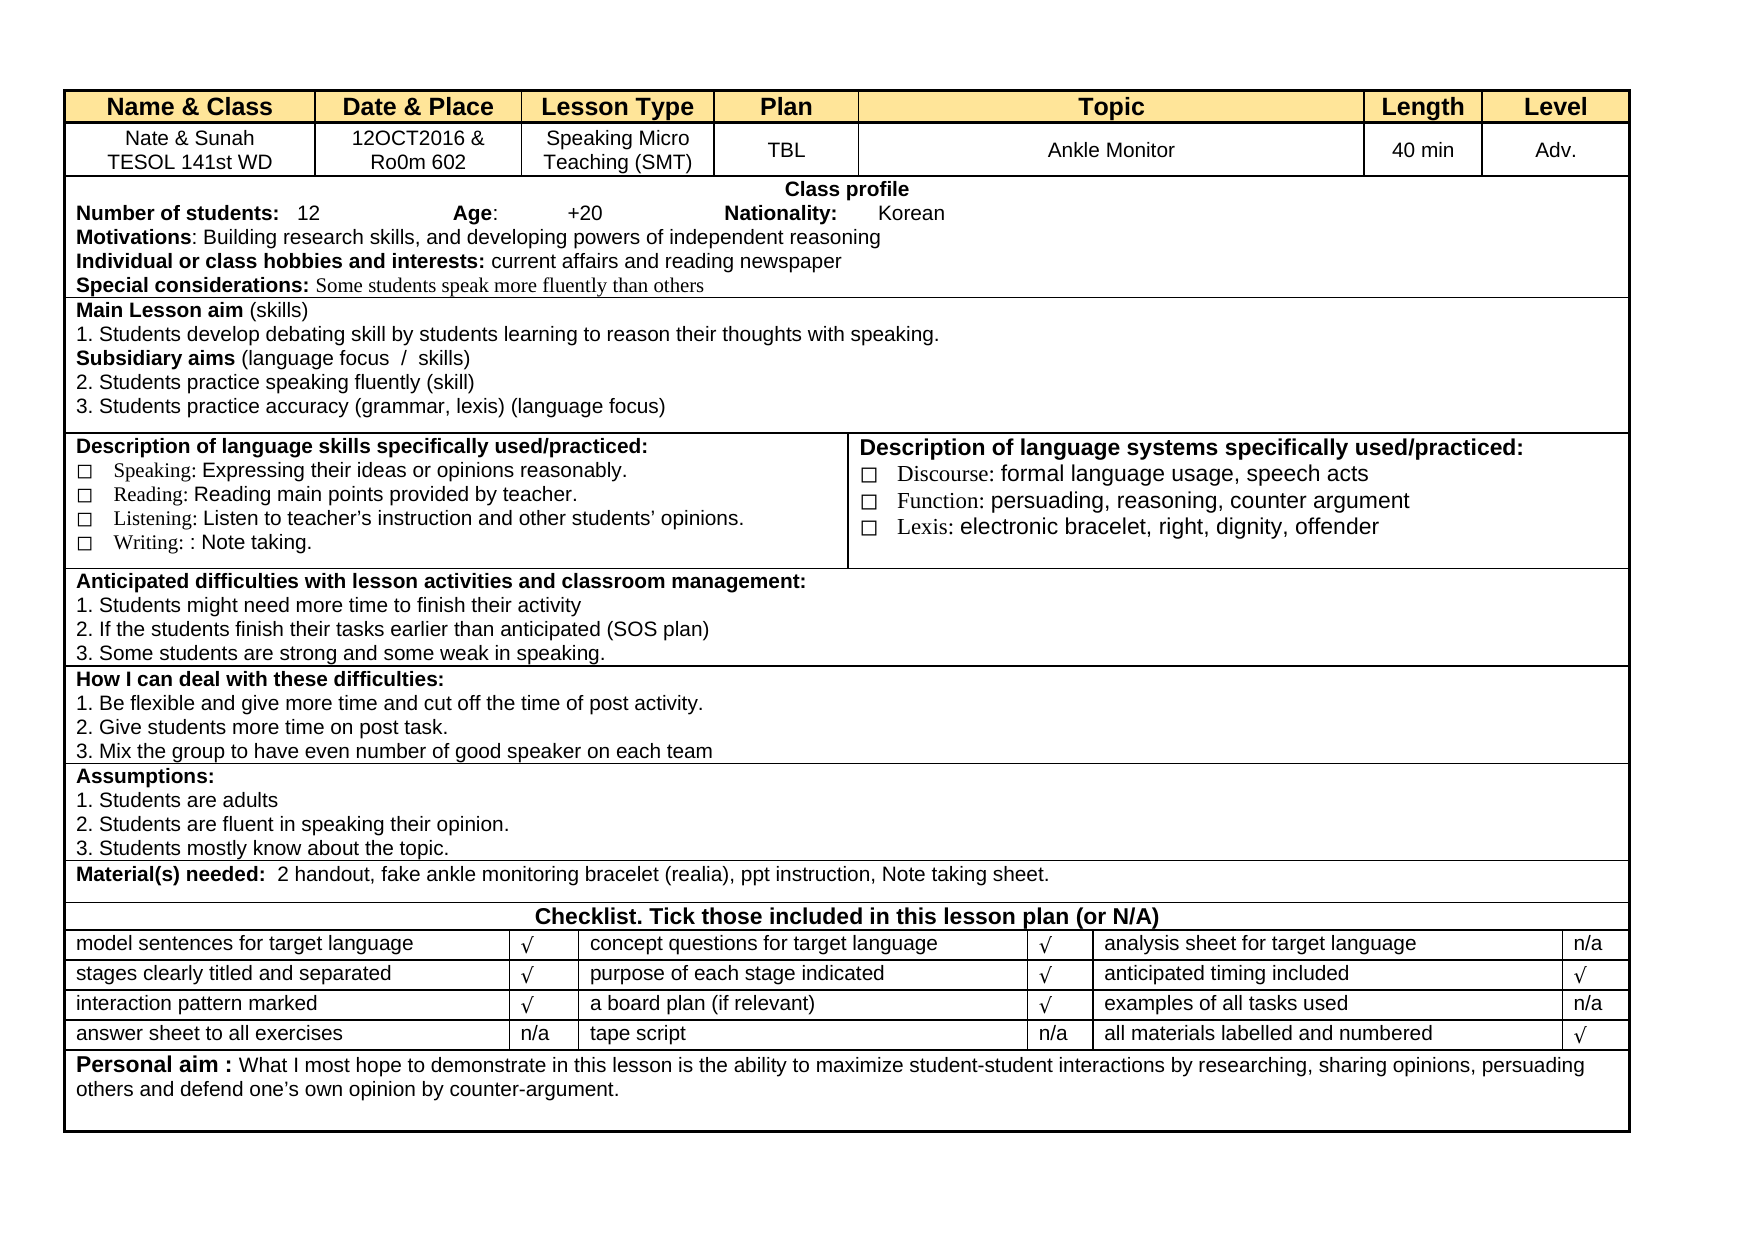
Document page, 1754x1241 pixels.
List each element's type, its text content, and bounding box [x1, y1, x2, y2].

table_cell all materials labelled and numbered [1094, 1021, 1562, 1049]
table_cell √ [1028, 991, 1092, 1019]
table_header Level [1483, 92, 1628, 121]
table_header Lesson Type [522, 92, 713, 121]
table_cell Description of language systems specifically used/practiced: Discourse: formal language usage, speech acts Function: persuading, reasoning, counter argument Lexis: electronic bracelet, right, dignity, offender [849, 434, 1628, 568]
table_cell a board plan (if relevant) [579, 991, 1027, 1019]
table_cell interaction pattern marked [66, 991, 509, 1019]
table_cell n/a [1563, 931, 1628, 959]
table_cell n/a [1028, 1021, 1092, 1049]
table_header Date & Place [316, 92, 521, 121]
table_cell Adv. [1483, 124, 1628, 175]
table_header Topic [859, 92, 1363, 121]
table_header Name & Class [66, 92, 314, 121]
table_cell √ [510, 961, 578, 989]
table_header Plan [715, 92, 858, 121]
table_cell 40 min [1365, 124, 1481, 175]
table_cell model sentences for target language [66, 931, 509, 959]
table_cell Material(s) needed: 2 handout, fake ankle monitoring bracelet (realia), ppt instruction, Note taking sheet. [66, 861, 1628, 901]
table_cell Main Lesson aim (skills) 1. Students develop debating skill by students learning to reason their thoughts with speaking. Subsidiary aims (language focus / skills) 2. Students practice speaking fluently (skill) 3. Students practice accuracy (grammar, lexis) (language focus) [66, 298, 1628, 432]
table_cell answer sheet to all exercises [66, 1021, 509, 1049]
table_cell n/a [1563, 991, 1628, 1019]
table_cell examples of all tasks used [1094, 991, 1562, 1019]
table_cell √ [510, 931, 578, 959]
table_cell concept questions for target language [579, 931, 1027, 959]
table_cell Speaking Micro Teaching (SMT) [522, 124, 713, 175]
table_cell √ [510, 991, 578, 1019]
table_cell Class profile Number of students: 12 Age: +20 Nationality: Korean Motivations: Building research skills, and developing powers of independent reasoning Individual or class hobbies and interests: current affairs and reading newspaper Special considerations: Some students speak more fluently than others [66, 177, 1628, 297]
table_cell Personal aim : What I most hope to demonstrate in this lesson is the ability to maximize student-student interactions by researching, sharing opinions, persuading others and defend one’s own opinion by counter-argument. [66, 1051, 1628, 1130]
table_cell Description of language skills specifically used/practiced: Speaking: Expressing their ideas or opinions reasonably. Reading: Reading main points provided by teacher. Listening: Listen to teacher’s instruction and other students’ opinions. Writing: : Note taking. [66, 434, 847, 568]
table_cell √ [1563, 961, 1628, 989]
table_cell How I can deal with these difficulties: 1. Be flexible and give more time and cut off the time of post activity. 2. Give students more time on post task. 3. Mix the group to have even number of good speaker on each team [66, 667, 1628, 762]
table_cell 12OCT2016 & Ro0m 602 [316, 124, 521, 175]
table_cell Ankle Monitor [859, 124, 1363, 175]
table_cell √ [1028, 961, 1092, 989]
table_cell Nate & Sunah TESOL 141st WD [66, 124, 314, 175]
table_cell analysis sheet for target language [1094, 931, 1562, 959]
table_cell √ [1563, 1021, 1628, 1049]
table_cell purpose of each stage indicated [579, 961, 1027, 989]
table_cell Assumptions: 1. Students are adults 2. Students are fluent in speaking their opinion. 3. Students mostly know about the topic. [66, 764, 1628, 860]
table_cell √ [1028, 931, 1092, 959]
table_cell tape script [579, 1021, 1027, 1049]
table_cell Anticipated difficulties with lesson activities and classroom management: 1. Students might need more time to finish their activity 2. If the students finish their tasks earlier than anticipated (SOS plan) 3. Some students are strong and some weak in speaking. [66, 569, 1628, 665]
table_cell TBL [715, 124, 858, 175]
table_cell Checklist. Tick those included in this lesson plan (or N/A) [66, 903, 1628, 929]
table_cell anticipated timing included [1094, 961, 1562, 989]
table_cell n/a [510, 1021, 578, 1049]
table_header Length [1365, 92, 1481, 121]
table_cell stages clearly titled and separated [66, 961, 509, 989]
